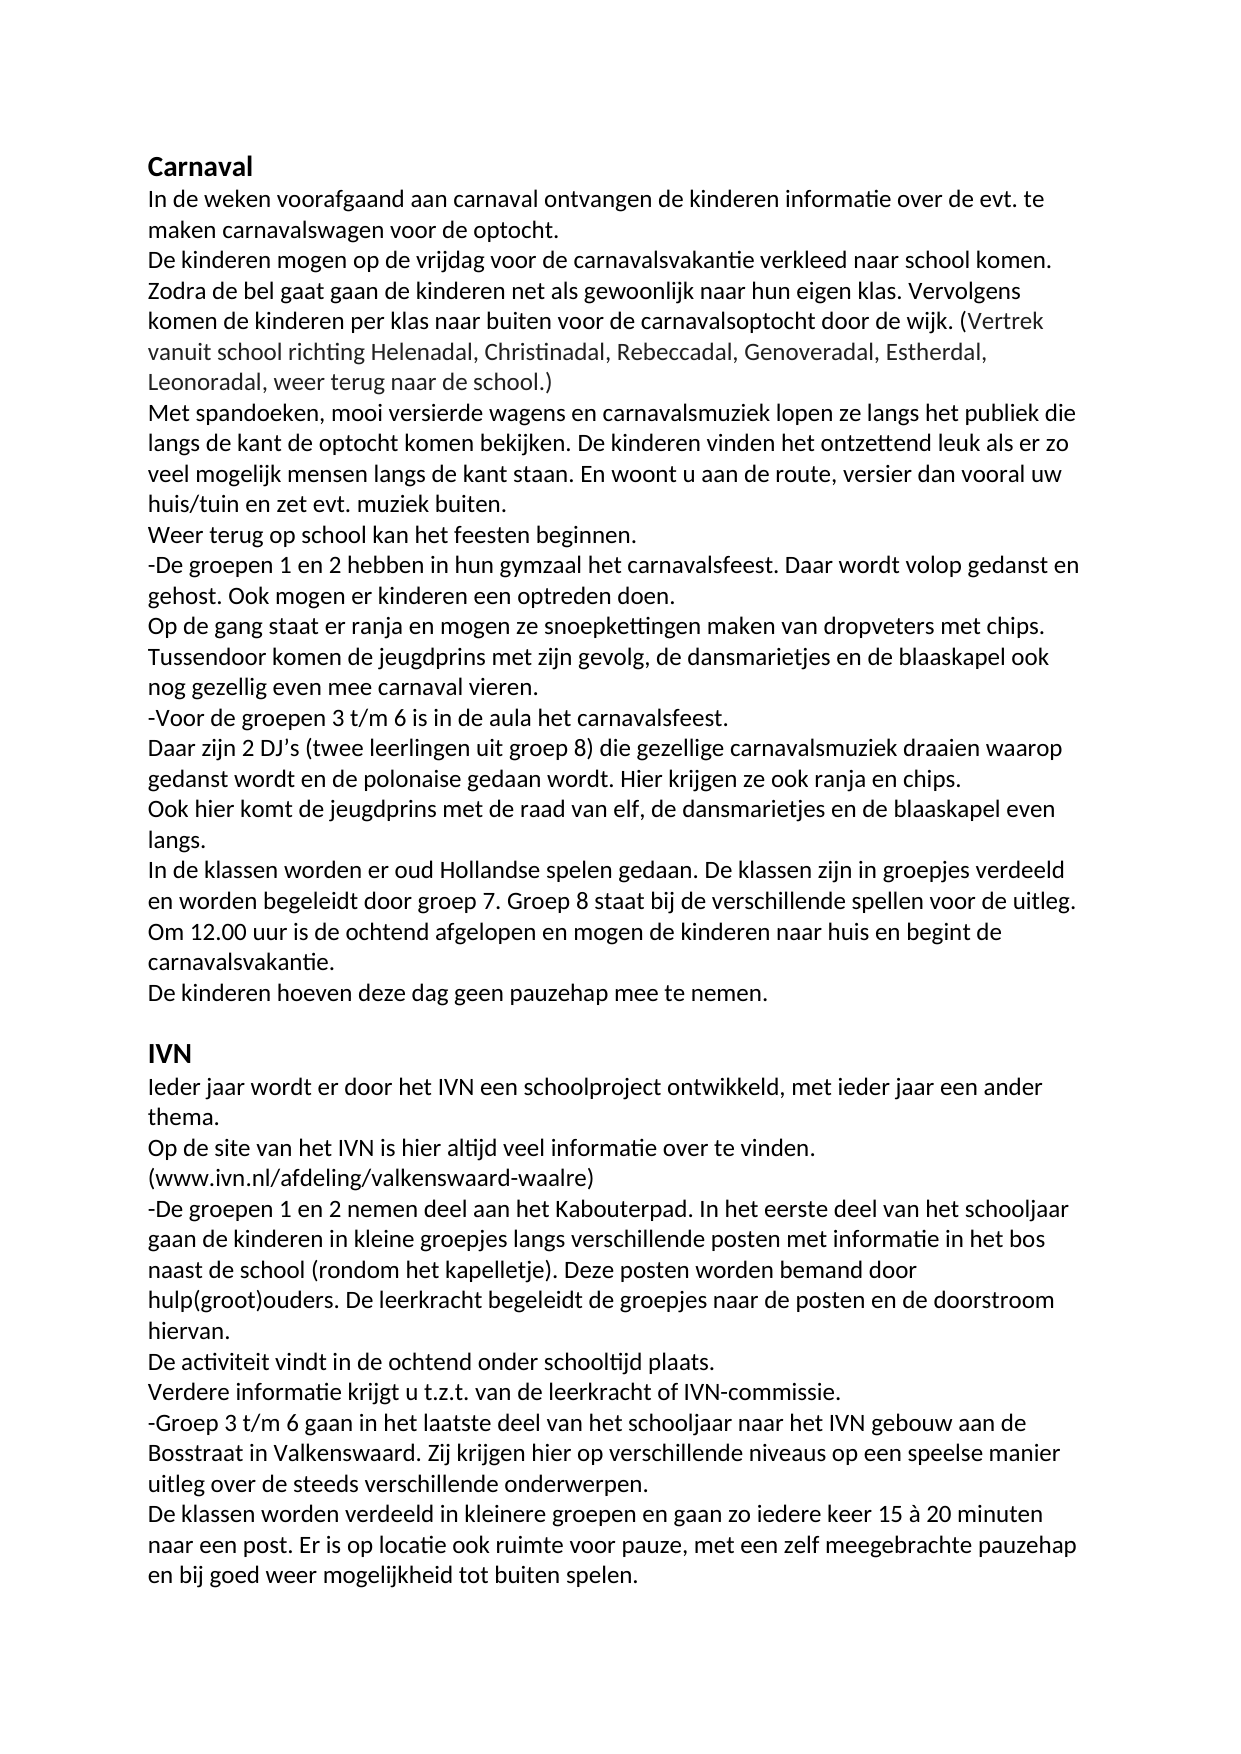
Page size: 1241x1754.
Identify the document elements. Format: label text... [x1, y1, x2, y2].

text In de klassen worden er oud Hollandse spelen gedaan. De klassen zijn in groepjes verdeeld en worden begeleidt door groep 7. Groep 8 staat bij de verschillende spellen voor de uitleg. Om 12.00 uur is de ochtend afgelopen en mogen de kinderen naar huis en begint de carnavalsvakantie. [148, 855, 1093, 977]
text (www.ivn.nl/afdeling/valkenswaard-waalre) [148, 1162, 1093, 1193]
text De kinderen mogen op de vrijdag voor de carnavalsvakantie verkleed naar school komen. Zodra de bel gaat gaan de kinderen net als gewoonlijk naar hun eigen klas. Vervolgens komen de kinderen per klas naar buiten voor de carnavalsoptocht door de wijk. (Vertrek vanuit school richting Helenadal, Christinadal, Rebeccadal, Genoveradal, Estherdal, Leonoradal, weer terug naar de school.) [148, 244, 1093, 397]
text De klassen worden verdeeld in kleinere groepen en gaan zo iedere keer 15 à 20 minuten naar een post. Er is op locatie ook ruimte voor pauze, met een zelf meegebrachte pauzehap en bij goed weer mogelijkheid tot buiten spelen. [148, 1498, 1093, 1590]
text Op de site van het IVN is hier altijd veel informatie over te vinden. [148, 1132, 1093, 1162]
text Met spandoeken, mooi versierde wagens en carnavalsmuziek lopen ze langs het publiek die langs de kant de optocht komen bekijken. De kinderen vinden het ontzettend leuk als er zo veel mogelijk mensen langs de kant staan. En woont u aan de route, versier dan vooral uw huis/tuin en zet evt. muziek buiten. [148, 397, 1093, 519]
text Daar zijn 2 DJ’s (twee leerlingen uit groep 8) die gezellige carnavalsmuziek draaien waarop gedanst wordt en de polonaise gedaan wordt. Hier krijgen ze ook ranja en chips. [148, 733, 1093, 794]
text Ieder jaar wordt er door het IVN een schoolproject ontwikkeld, met ieder jaar een ander thema. [148, 1071, 1093, 1132]
text -De groepen 1 en 2 nemen deel aan het Kabouterpad. In het eerste deel van het schooljaar gaan de kinderen in kleine groepjes langs verschillende posten met informatie in het bos naast de school (rondom het kapelletje). Deze posten worden bemand door hulp(groot)ouders. De leerkracht begeleidt de groepjes naar de posten en de doorstroom hiervan. [148, 1193, 1093, 1346]
text De kinderen hoeven deze dag geen pauzehap mee te nemen. [148, 977, 1093, 1007]
text IVN [148, 1035, 1093, 1071]
text Op de gang staat er ranja en mogen ze snoepkettingen maken van dropveters met chips. [148, 611, 1093, 641]
text -Voor de groepen 3 t/m 6 is in de aula het carnavalsfeest. [148, 702, 1093, 733]
text Ook hier komt de jeugdprins met de raad van elf, de dansmarietjes en de blaaskapel even langs. [148, 794, 1093, 855]
text Verdere informatie krijgt u t.z.t. van de leerkracht of IVN-commissie. [148, 1376, 1093, 1407]
text Tussendoor komen de jeugdprins met zijn gevolg, de dansmarietjes en de blaaskapel ook nog gezellig even mee carnaval vieren. [148, 641, 1093, 702]
text De activiteit vindt in de ochtend onder schooltijd plaats. [148, 1346, 1093, 1376]
text Carnaval [148, 148, 1093, 183]
text Weer terug op school kan het feesten beginnen. [148, 519, 1093, 549]
text -De groepen 1 en 2 hebben in hun gymzaal het carnavalsfeest. Daar wordt volop gedanst en gehost. Ook mogen er kinderen een optreden doen. [148, 549, 1093, 611]
text In de weken voorafgaand aan carnaval ontvangen de kinderen informatie over de evt. te maken carnavalswagen voor de optocht. [148, 183, 1093, 244]
text -Groep 3 t/m 6 gaan in het laatste deel van het schooljaar naar het IVN gebouw aan de Bosstraat in Valkenswaard. Zij krijgen hier op verschillende niveaus op een speelse manier uitleg over de steeds verschillende onderwerpen. [148, 1407, 1093, 1498]
